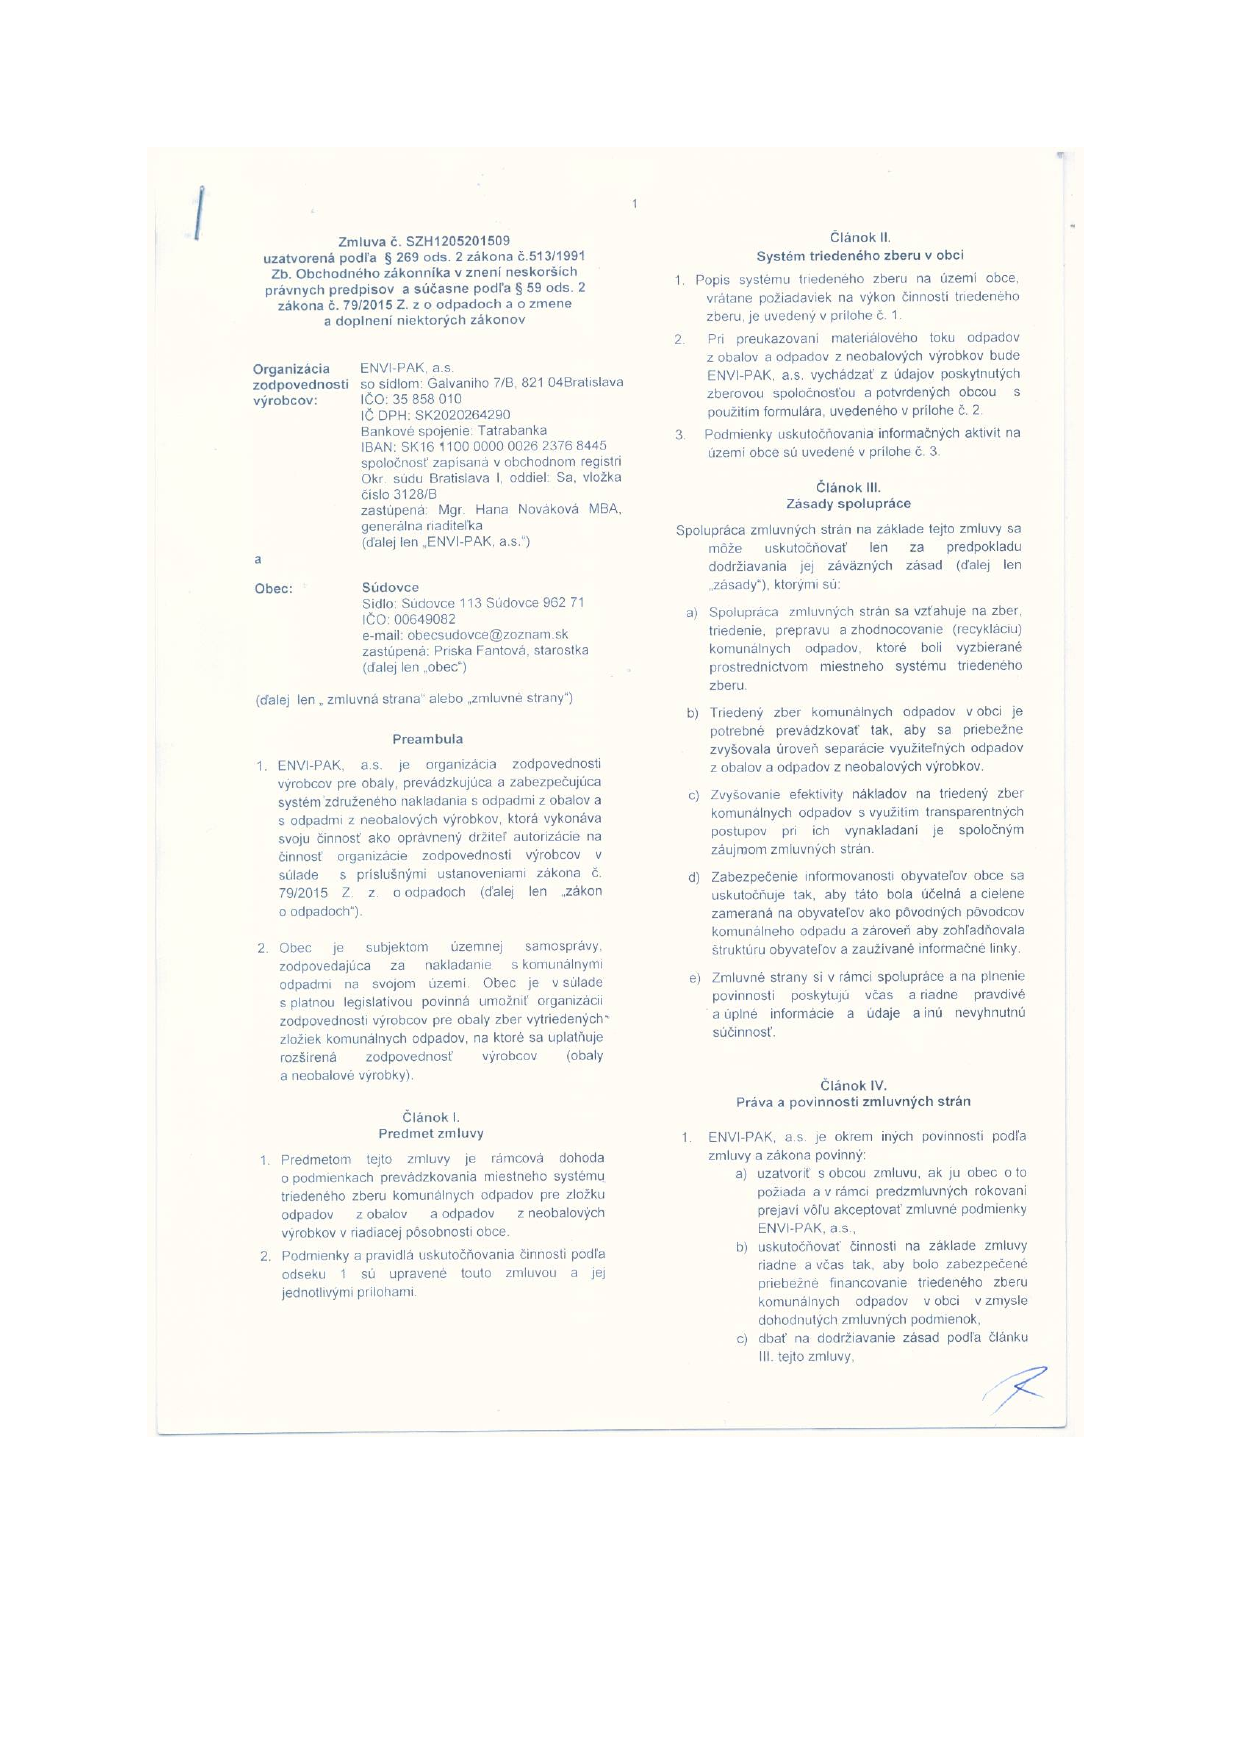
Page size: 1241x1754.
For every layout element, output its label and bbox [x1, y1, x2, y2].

picture [147, 147, 1084, 1437]
